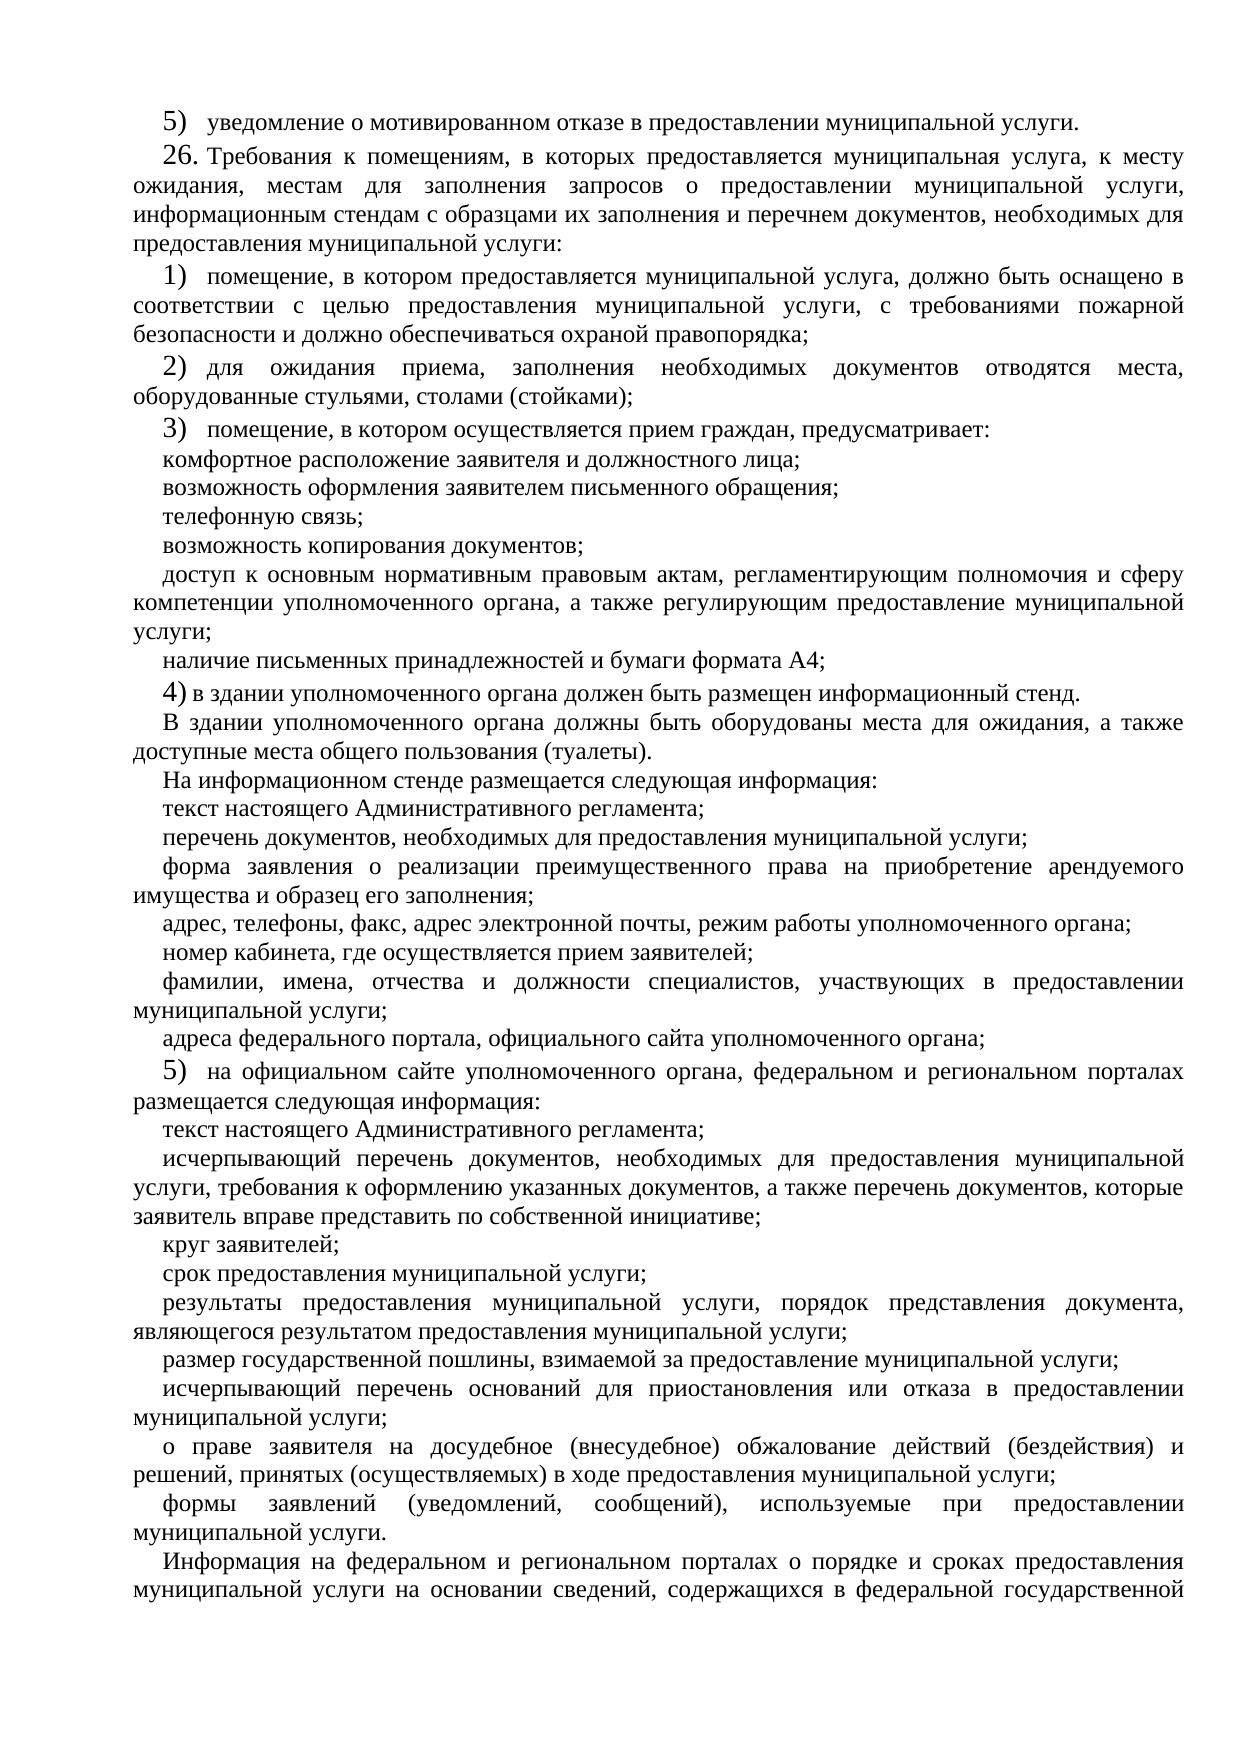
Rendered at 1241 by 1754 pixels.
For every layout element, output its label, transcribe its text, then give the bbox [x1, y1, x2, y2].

text телефонную связь; [133, 501, 1185, 530]
text комфортное расположение заявителя и должностного лица; [133, 444, 1185, 472]
text размер государственной пошлины, взимаемой за предоставление муниципальной услуги; [133, 1344, 1185, 1373]
list для ожидания приема, заполнения необходимых документов отводятся места, оборудованные стульями, столами (стойками); [133, 348, 1185, 410]
text номер кабинета, где осуществляется прием заявителей; [133, 937, 1185, 966]
text о праве заявителя на досудебное (внесудебное) обжалование действий (бездействия) и решений, принятых (осуществляемых) в ходе предоставления муниципальной услуги; [133, 1431, 1185, 1488]
text круг заявителей; [133, 1229, 1185, 1258]
text фамилии, имена, отчества и должности специалистов, участвующих в предоставлении муниципальной услуги; [133, 966, 1185, 1023]
text исчерпывающий перечень оснований для приостановления или отказа в предоставлении муниципальной услуги; [133, 1373, 1185, 1431]
text перечень документов, необходимых для предоставления муниципальной услуги; [133, 822, 1185, 851]
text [133, 1546, 1185, 1603]
list на официальном сайте уполномоченного органа, федеральном и региональном порталах размещается следующая информация: [133, 1052, 1185, 1114]
text исчерпывающий перечень документов, необходимых для предоставления муниципальной услуги, требования к оформлению указанных документов, а также перечень документов, которые заявитель вправе представить по собственной инициативе; [133, 1143, 1185, 1229]
list помещение, в котором осуществляется прием граждан, предусматривает: [133, 410, 1185, 444]
list помещение, в котором предоставляется муниципальной услуга, должно быть оснащено в соответствии с целью предоставления муниципальной услуги, с требованиями пожарной безопасности и должно обеспечиваться охраной правопорядка; [133, 257, 1185, 348]
list уведомление о мотивированном отказе в предоставлении муниципальной услуги. [133, 103, 1185, 137]
text доступ к основным нормативным правовым актам, регламентирующим полномочия и сферу компетенции уполномоченного органа, а также регулирующим предоставление муниципальной услуги; [133, 559, 1185, 645]
text возможность копирования документов; [133, 530, 1185, 559]
text форма заявления о реализации преимущественного права на приобретение арендуемого имущества и образец его заполнения; [133, 851, 1185, 908]
list в здании уполномоченного органа должен быть размещен информационный стенд. [133, 674, 1185, 707]
text текст настоящего Административного регламента; [133, 793, 1185, 822]
text наличие письменных принадлежностей и бумаги формата А4; [133, 645, 1185, 674]
list Требования к помещениям, в которых предоставляется муниципальная услуга, к месту ожидания, местам для заполнения запросов о предоставлении муниципальной услуги, информационным стендам с образцами их заполнения и перечнем документов, необходимых для предоставления муниципальной услуги: [133, 137, 1185, 257]
text На информационном стенде размещается следующая информация: [133, 765, 1185, 793]
text адрес, телефоны, факс, адрес электронной почты, режим работы уполномоченного органа; [133, 908, 1185, 937]
text адреса федерального портала, официального сайта уполномоченного органа; [133, 1023, 1185, 1052]
text текст настоящего Административного регламента; [133, 1114, 1185, 1143]
text формы заявлений (уведомлений, сообщений), используемые при предоставлении муниципальной услуги. [133, 1488, 1185, 1546]
text результаты предоставления муниципальной услуги, порядок представления документа, являющегося результатом предоставления муниципальной услуги; [133, 1287, 1185, 1344]
text срок предоставления муниципальной услуги; [133, 1258, 1185, 1287]
text В здании уполномоченного органа должны быть оборудованы места для ожидания, а также доступные места общего пользования (туалеты). [133, 707, 1185, 765]
text возможность оформления заявителем письменного обращения; [133, 472, 1185, 501]
